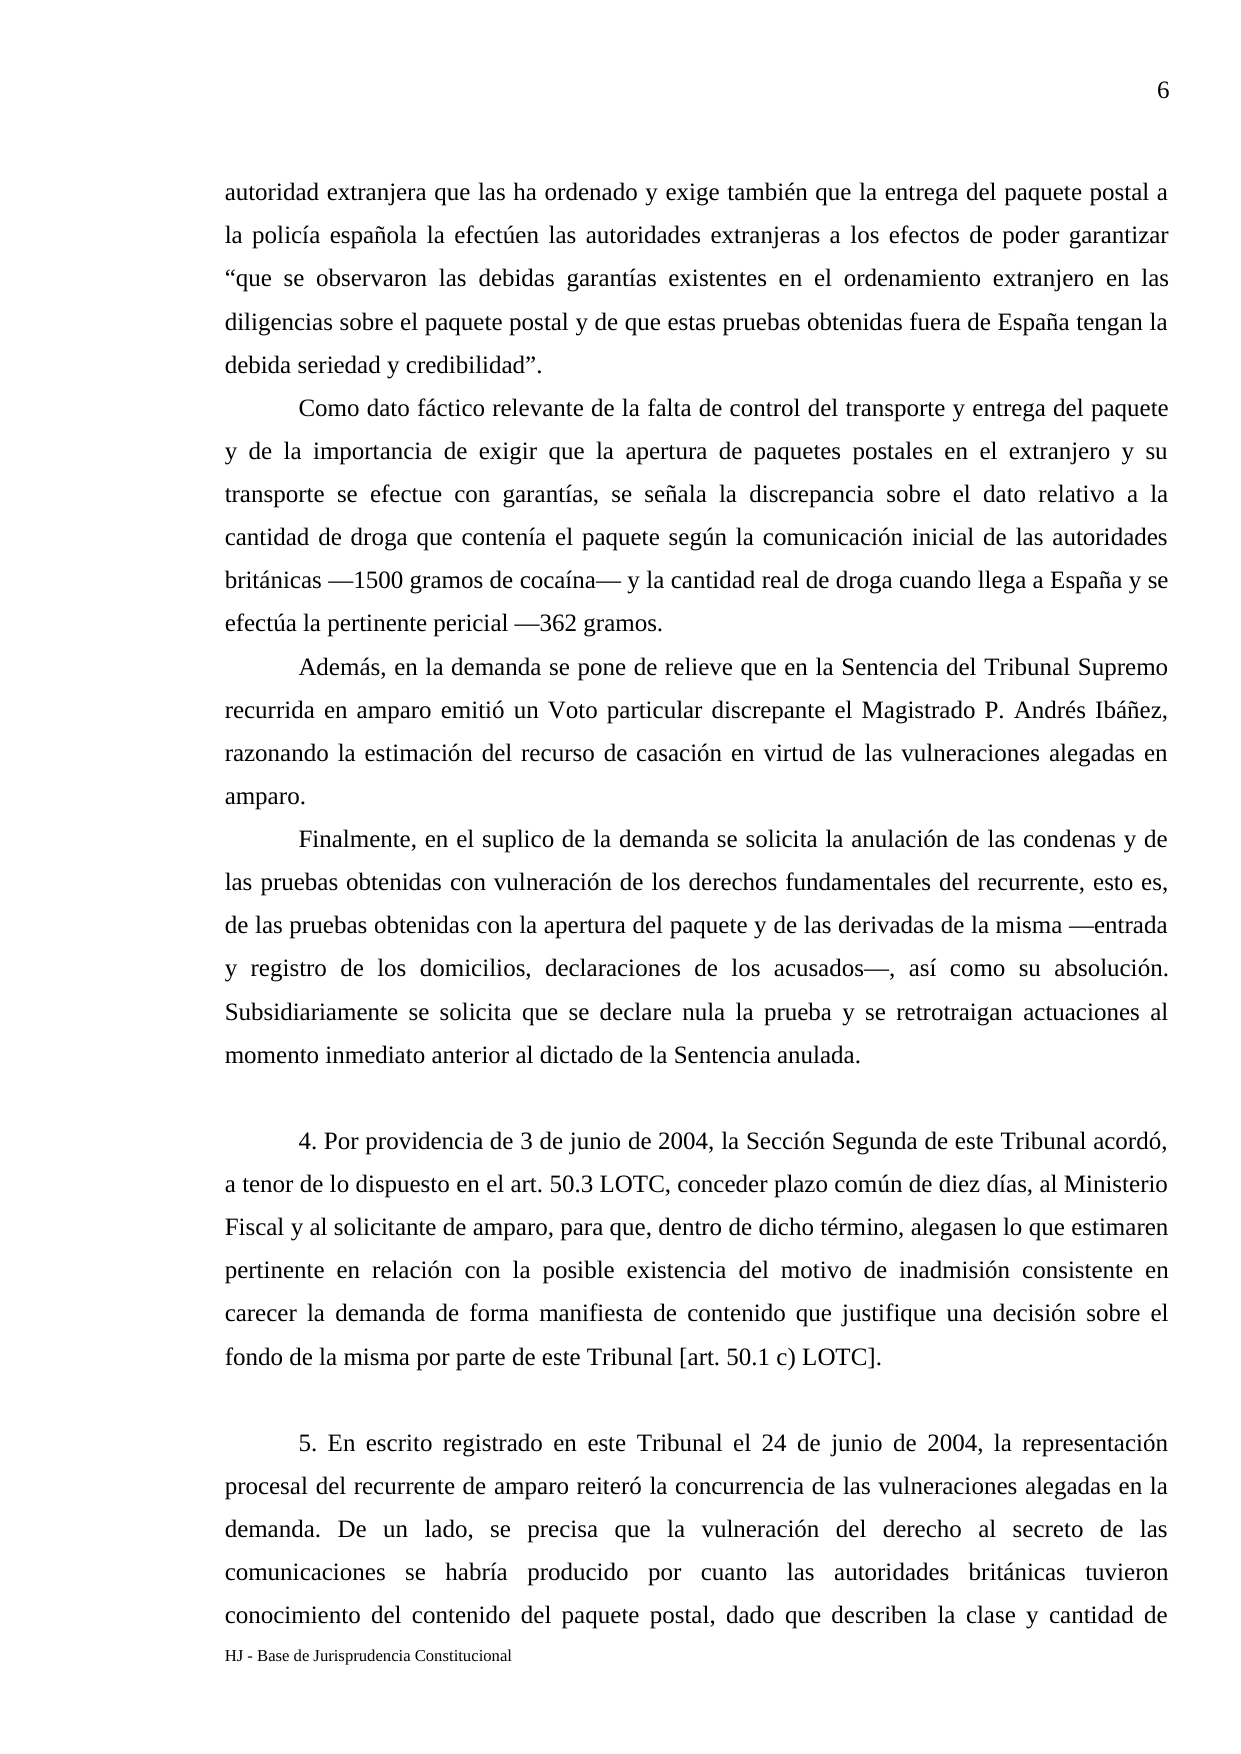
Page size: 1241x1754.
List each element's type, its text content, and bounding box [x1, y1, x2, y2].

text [224, 177, 1169, 378]
text Finalmente, en el suplico de la demanda se solicita la anulación de las condenas y de las pruebas obtenidas con vulneración de los derechos fundamentales del recurrente, esto es, de las pruebas obtenidas con la apertura del paquete y de las derivadas de la misma —entrada y registro de los domicilios, declaraciones de los acusados—, así como su absolución. Subsidiariamente se solicita que se declare nula la prueba y se retrotraigan actuaciones al momento inmediato anterior al dictado de la Sentencia anulada. [224, 824, 1169, 1068]
text Como dato fáctico relevante de la falta de control del transporte y entrega del paquete y de la importancia de exigir que la apertura de paquetes postales en el extranjero y su transporte se efectue con garantías, se señala la discrepancia sobre el dato relativo a la cantidad de droga que contenía el paquete según la comunicación inicial de las autoridades británicas —1500 gramos de cocaína— y la cantidad real de droga cuando llega a España y se efectúa la pertinente pericial —362 gramos. [224, 393, 1169, 637]
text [224, 1428, 1169, 1629]
text 4. Por providencia de 3 de junio de 2004, la Sección Segunda de este Tribunal acordó, a tenor de lo dispuesto en el art. 50.3 LOTC, conceder plazo común de diez días, al Ministerio Fiscal y al solicitante de amparo, para que, dentro de dicho término, alegasen lo que estimaren pertinente en relación con la posible existencia del motivo de inadmisión consistente en carecer la demanda de forma manifiesta de contenido que justifique una decisión sobre el fondo de la misma por parte de este Tribunal [art. 50.1 c) LOTC]. [224, 1126, 1169, 1370]
text Además, en la demanda se pone de relieve que en la Sentencia del Tribunal Supremo recurrida en amparo emitió un Voto particular discrepante el Magistrado P. Andrés Ibáñez, razonando la estimación del recurso de casación en virtud de las vulneraciones alegadas en amparo. [224, 652, 1169, 810]
